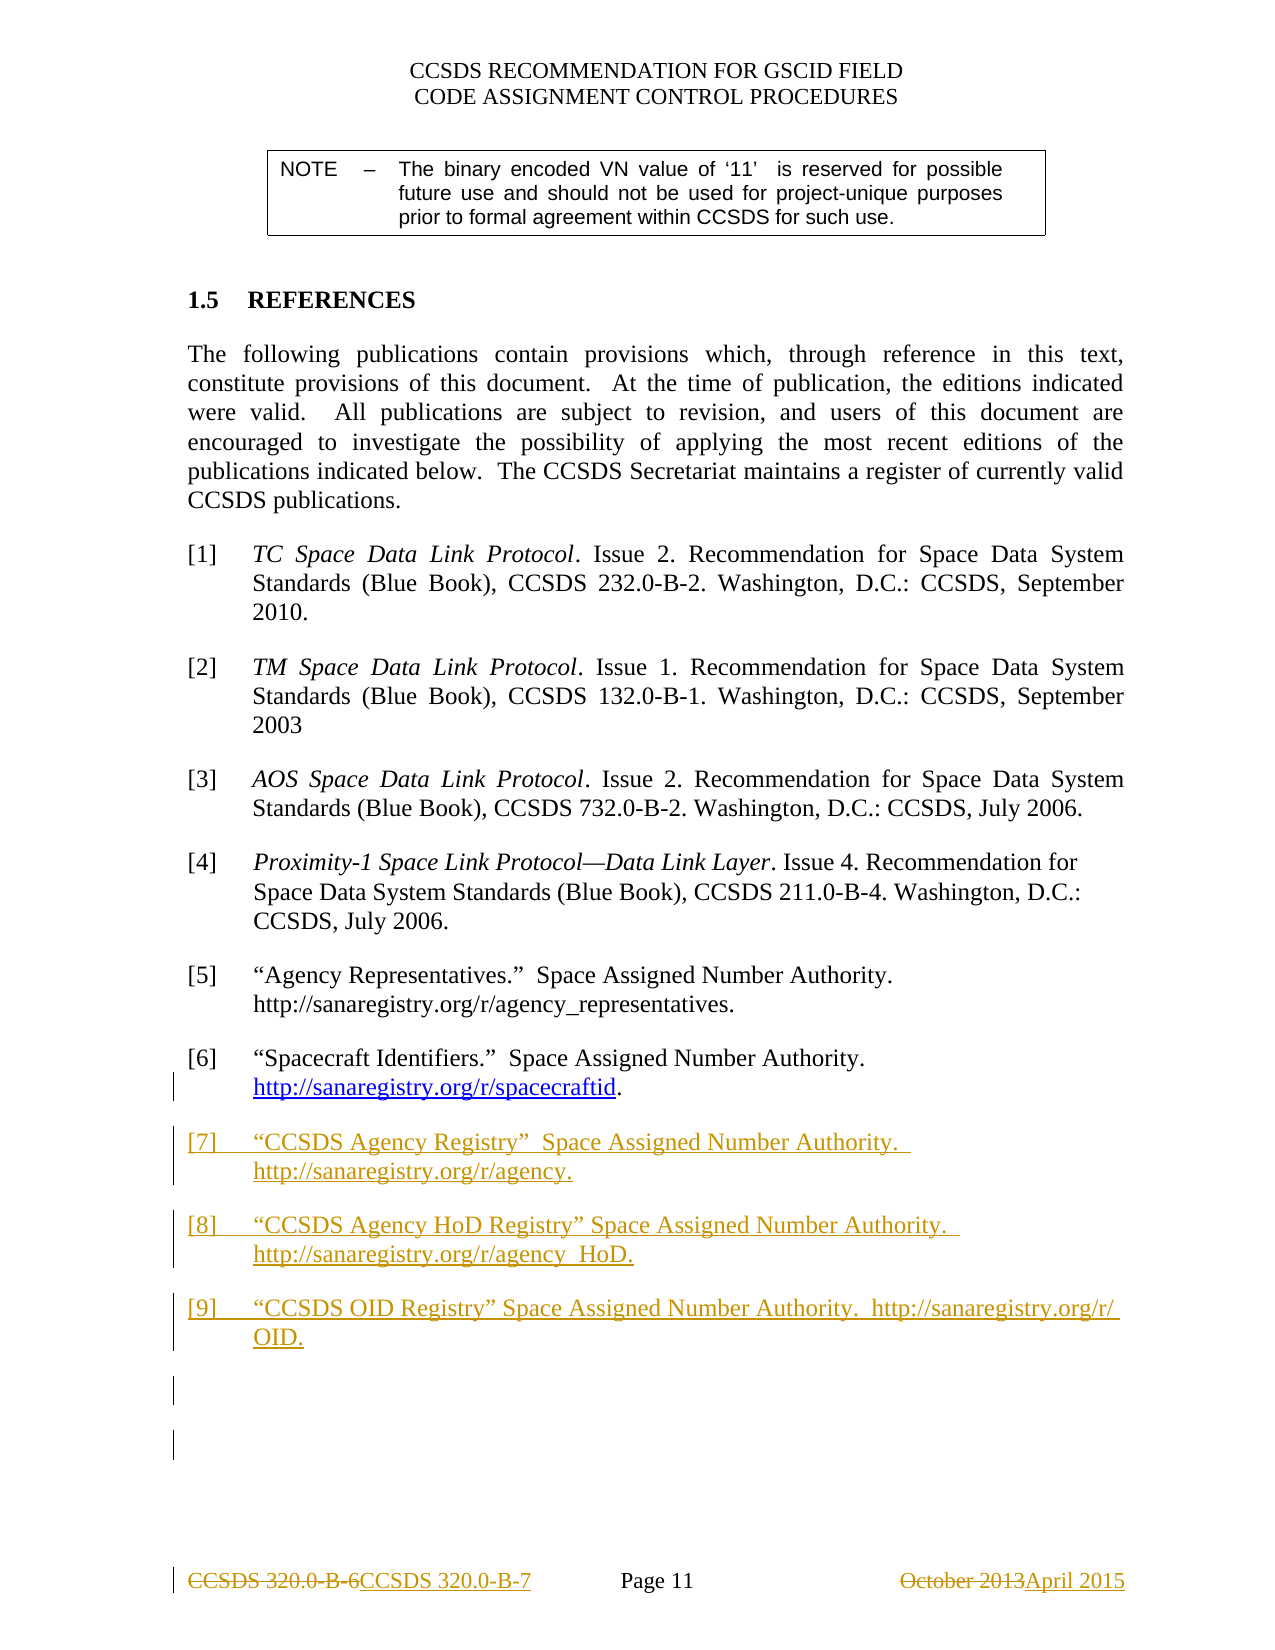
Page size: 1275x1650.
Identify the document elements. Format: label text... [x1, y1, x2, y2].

text 8 [187, 1209, 1125, 1268]
text 9 [187, 1293, 1125, 1351]
text 7 [187, 1126, 1125, 1184]
text [4] Proximity-1 Space Link Protocol—Data Link Layer. Issue 4. Recommendation for Space Data System Standards (Blue Book), CCSDS 211.0-B-4. Washington, D.C.: CCSDS, July 2006. [187, 847, 1125, 934]
table_cell NOTE – The binary encoded VN value of ‘11’ is reserved for possible future use and should not be used for project-unique purposes prior to formal agreement within CCSDS for such use. [268, 151, 1045, 234]
subtitle REFERENCEs [187, 285, 1125, 314]
text The following publications contain provisions which, through reference in this text, constitute provisions of this document. At the time of publication, the editions indicated were valid. All publications are subject to revision, and users of this document are encouraged to investigate the possibility of applying the most recent editions of the publications indicated below. The CCSDS Secretariat maintains a register of currently valid CCSDS publications. [187, 339, 1125, 514]
